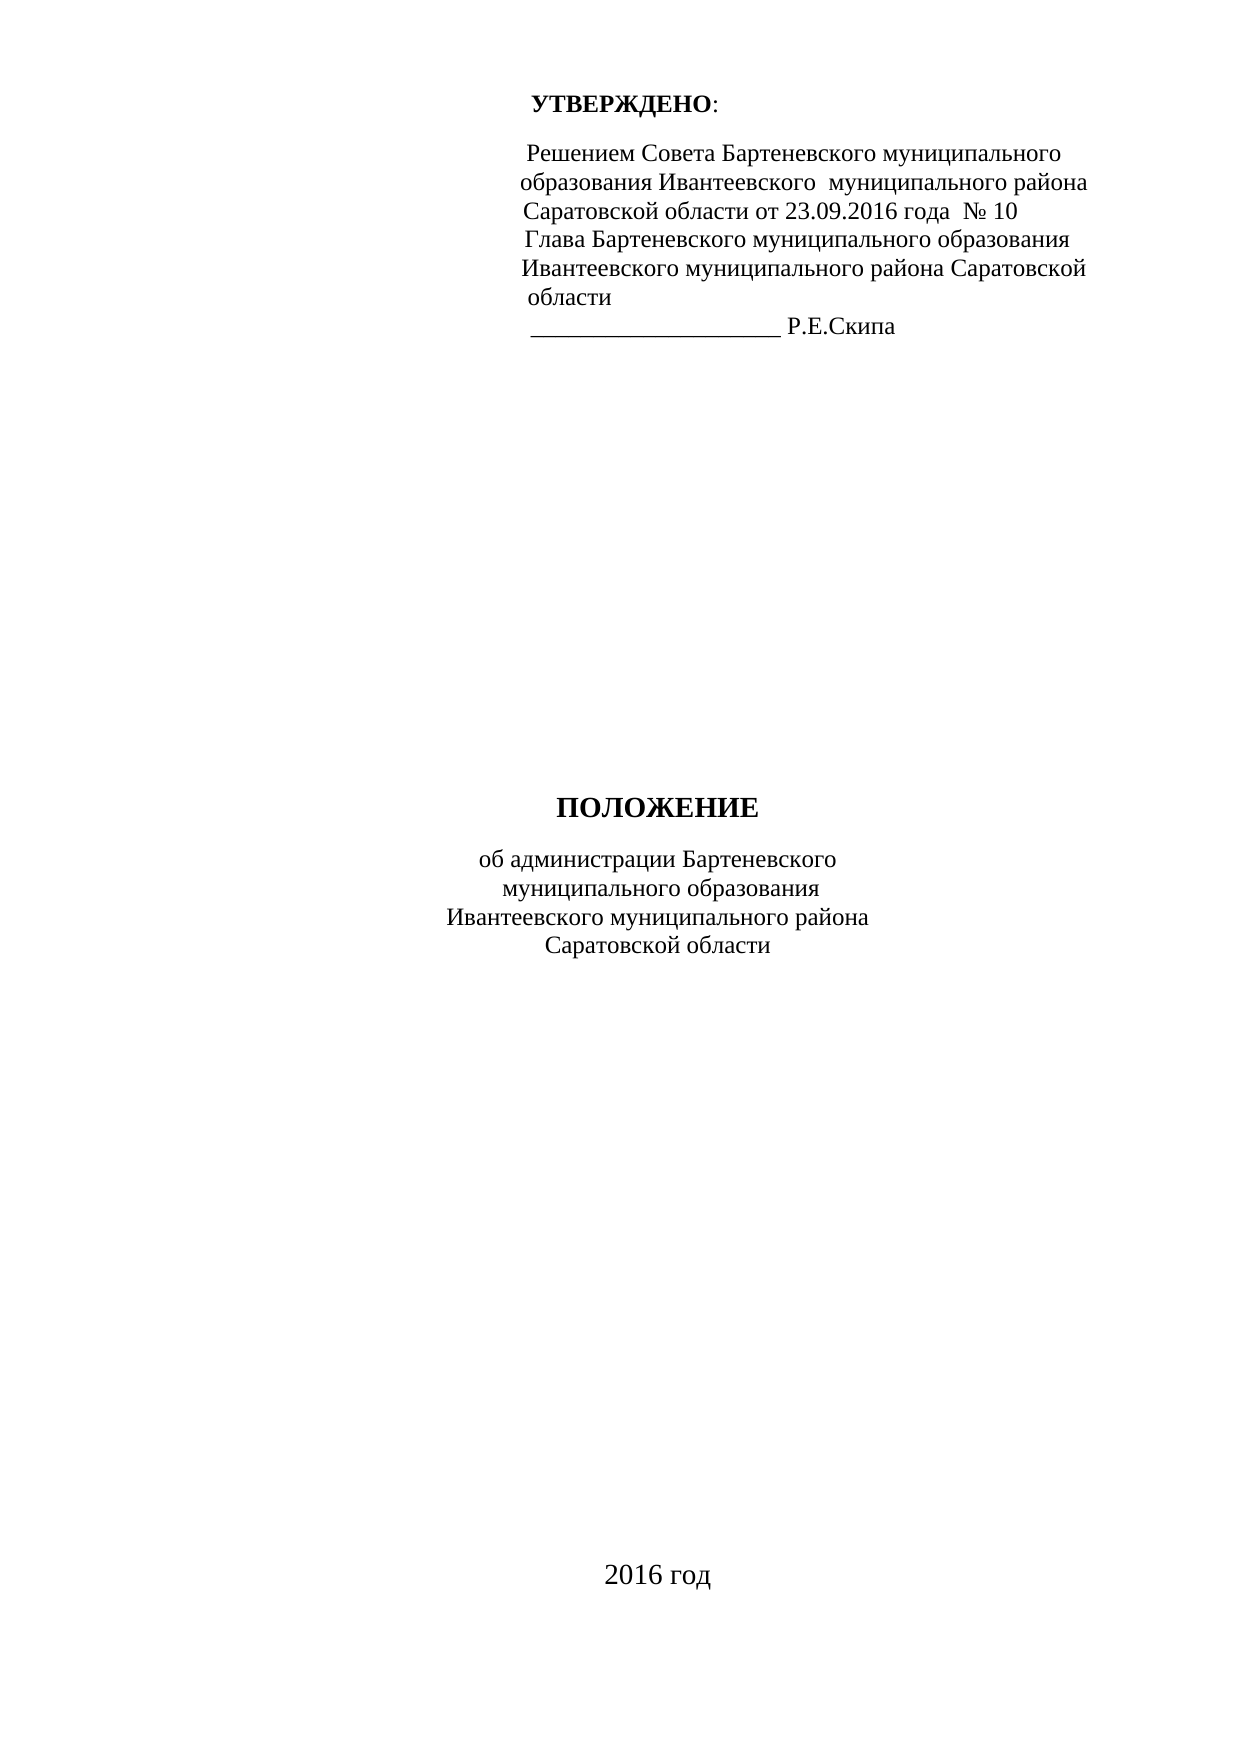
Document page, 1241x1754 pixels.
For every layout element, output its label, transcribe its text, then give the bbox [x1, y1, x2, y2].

text Ивантеевского муниципального района [193, 902, 1122, 930]
text УТВЕРЖДЕНО: [193, 89, 1122, 117]
text ПОЛОЖЕНИЕ [193, 790, 1122, 823]
text об администрации Бартеневского [193, 844, 1122, 873]
text Ивантеевского муниципального района Саратовской области [193, 253, 1122, 311]
text Саратовской области [193, 930, 1122, 959]
text ____________________ Р.Е.Скипа [193, 311, 1122, 339]
text образования Ивантеевского муниципального района [193, 167, 1122, 196]
text муниципального образования [193, 873, 1122, 902]
text 2016 год [193, 1557, 1122, 1591]
text Глава Бартеневского муниципального образования [193, 224, 1122, 253]
text Решением Совета Бартеневского муниципального [193, 138, 1122, 167]
text Саратовской области от 23.09.2016 года № 10 [193, 196, 1122, 224]
